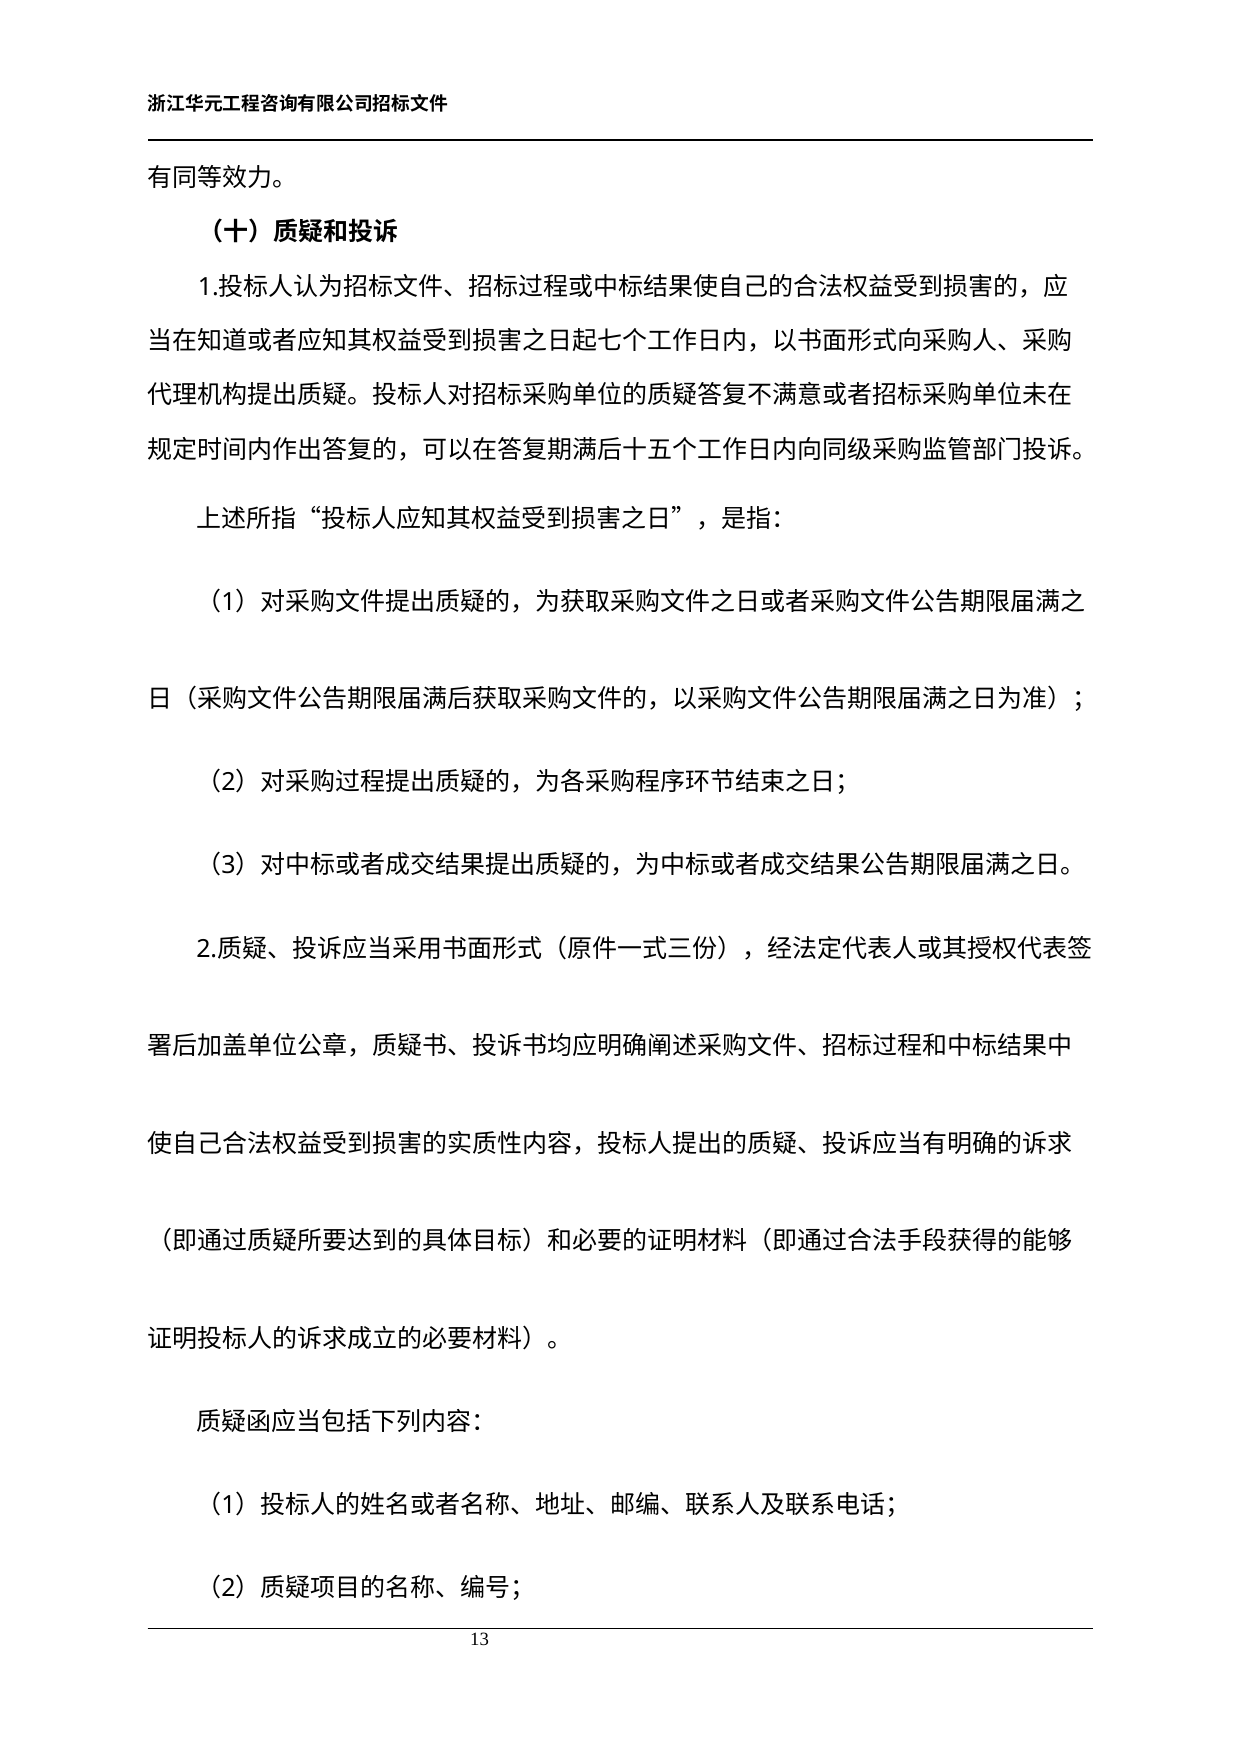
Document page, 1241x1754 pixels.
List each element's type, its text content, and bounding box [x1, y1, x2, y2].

text （十）质疑和投诉 [148, 212, 1093, 248]
text （1）投标人的姓名或者名称、地址、邮编、联系人及联系电话； [148, 1470, 1093, 1535]
text 1.投标人认为招标文件、招标过程或中标结果使自己的合法权益受到损害的，应当在知道或者应知其权益受到损害之日起七个工作日内，以书面形式向采购人、采购代理机构提出质疑。投标人对招标采购单位的质疑答复不满意或者招标采购单位未在规定时间内作出答复的，可以在答复期满后十五个工作日内向同级采购监管部门投诉。 [148, 266, 1093, 466]
text 质疑函应当包括下列内容： [148, 1387, 1093, 1452]
text （2）质疑项目的名称、编号； [148, 1553, 1093, 1618]
text （2）对采购过程提出质疑的，为各采购程序环节结束之日； [148, 747, 1093, 812]
text （1）对采购文件提出质疑的，为获取采购文件之日或者采购文件公告期限届满之日（采购文件公告期限届满后获取采购文件的，以采购文件公告期限届满之日为准）； [148, 567, 1093, 729]
text 上述所指“投标人应知其权益受到损害之日”，是指： [148, 484, 1093, 549]
text 2.质疑、投诉应当采用书面形式（原件一式三份），经法定代表人或其授权代表签署后加盖单位公章，质疑书、投诉书均应明确阐述采购文件、招标过程和中标结果中使自己合法权益受到损害的实质性内容，投标人提出的质疑、投诉应当有明确的诉求（即通过质疑所要达到的具体目标）和必要的证明材料（即通过合法手段获得的能够证明投标人的诉求成立的必要材料）。 [148, 914, 1093, 1369]
text （3）对中标或者成交结果提出质疑的，为中标或者成交结果公告期限届满之日。 [148, 831, 1093, 896]
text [148, 157, 1093, 194]
